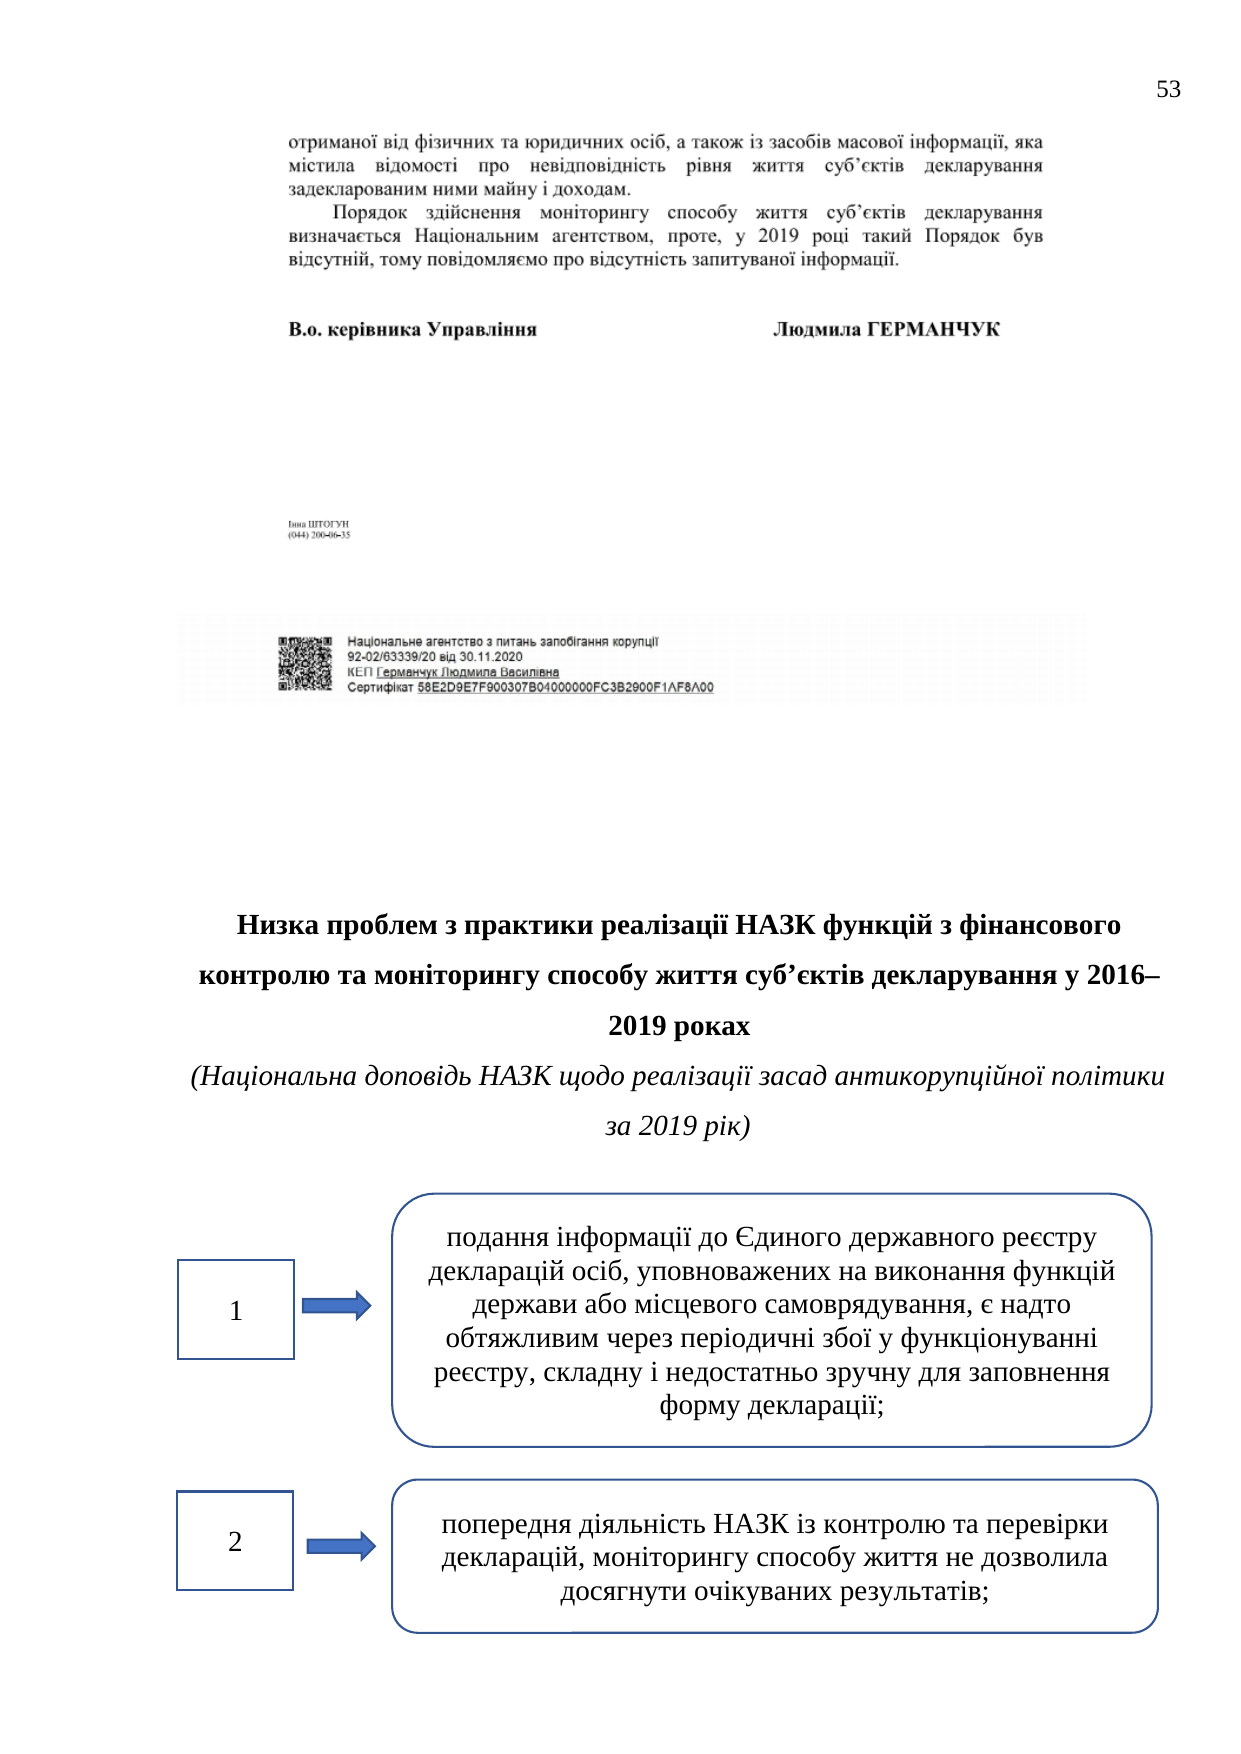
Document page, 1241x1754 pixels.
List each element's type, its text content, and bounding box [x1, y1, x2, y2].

text Низка проблем з практики реалізації НАЗК функцій з фінансового контролю та моніторингу способу життя суб’єктів декларування у 2016–2019 роках [177, 907, 1181, 1041]
picture [177, 131, 1087, 706]
text (Національна доповідь НАЗК щодо реалізації засад антикорупційної політики за 2019 рік) [177, 1058, 1181, 1142]
